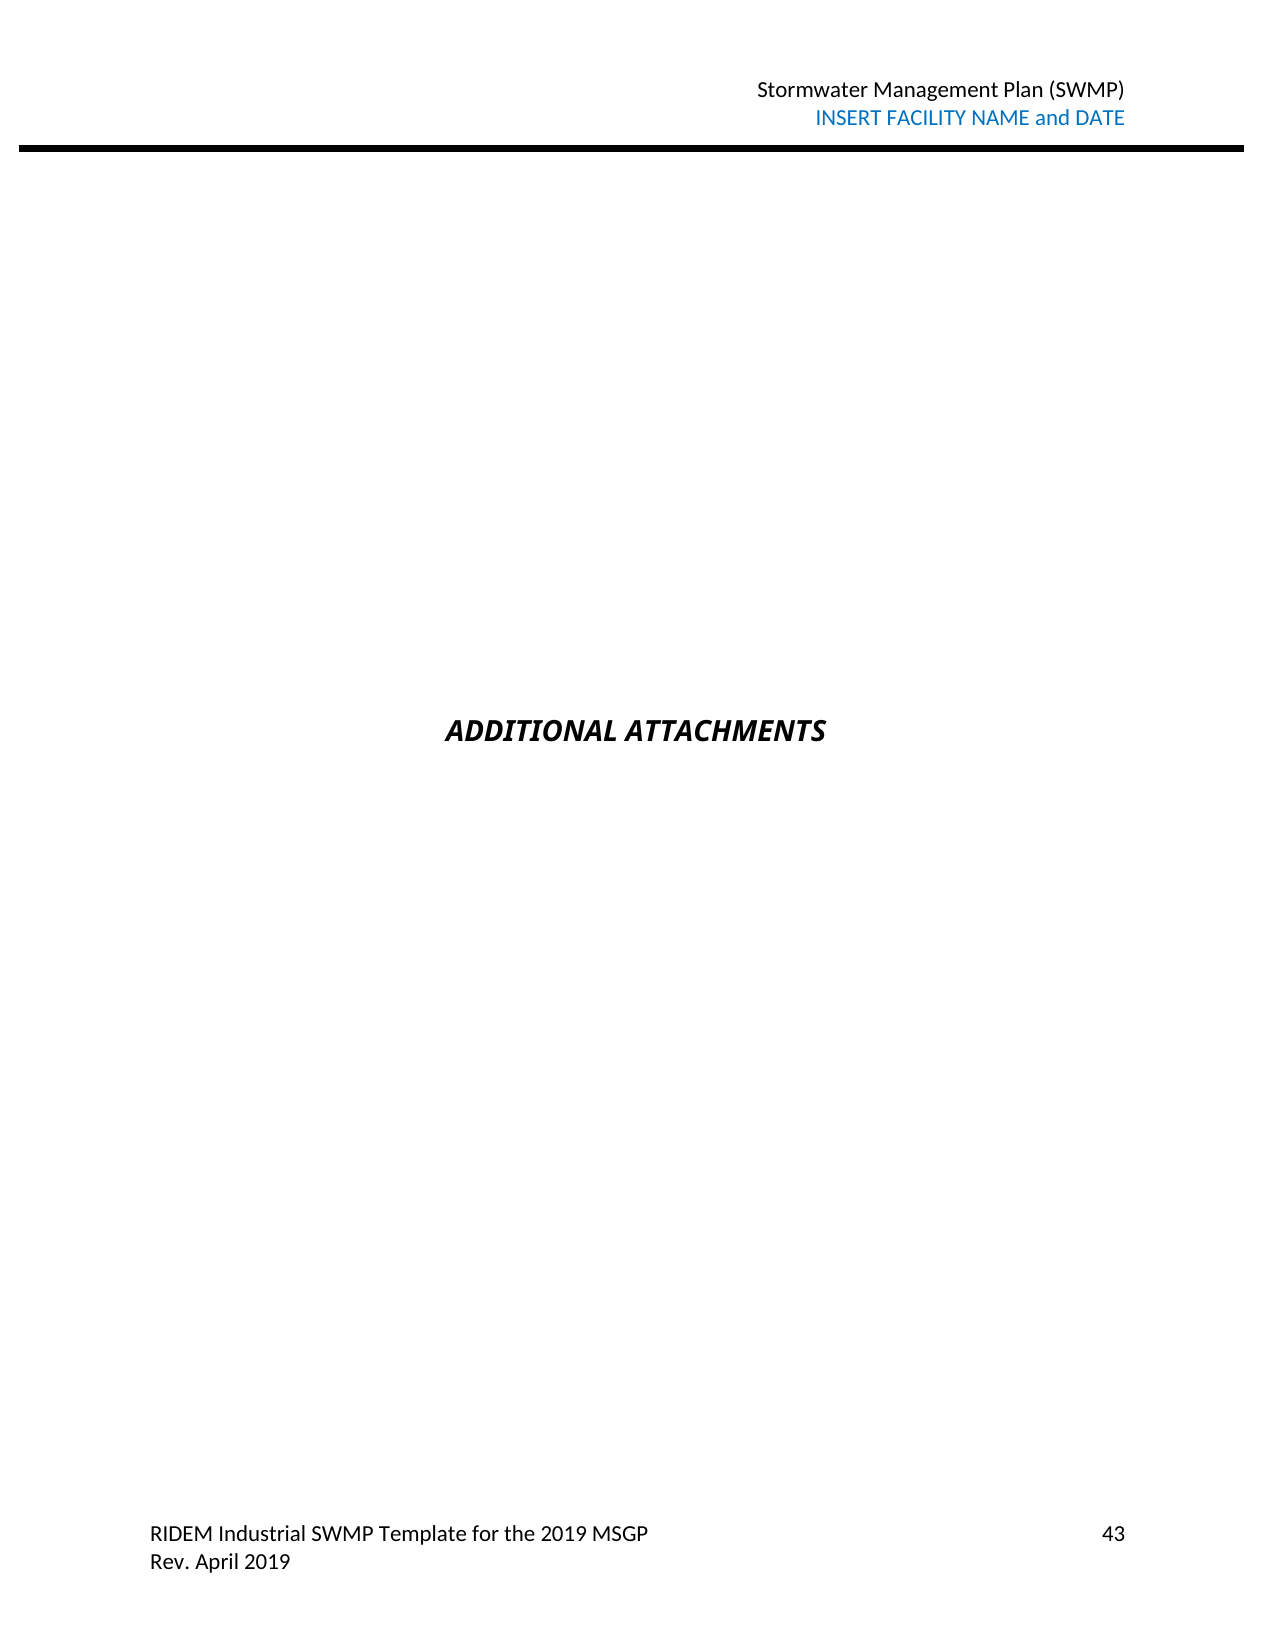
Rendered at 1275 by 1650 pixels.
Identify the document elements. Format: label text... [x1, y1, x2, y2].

subtitle ADDITIONAL ATTACHMENTS [150, 710, 1125, 750]
